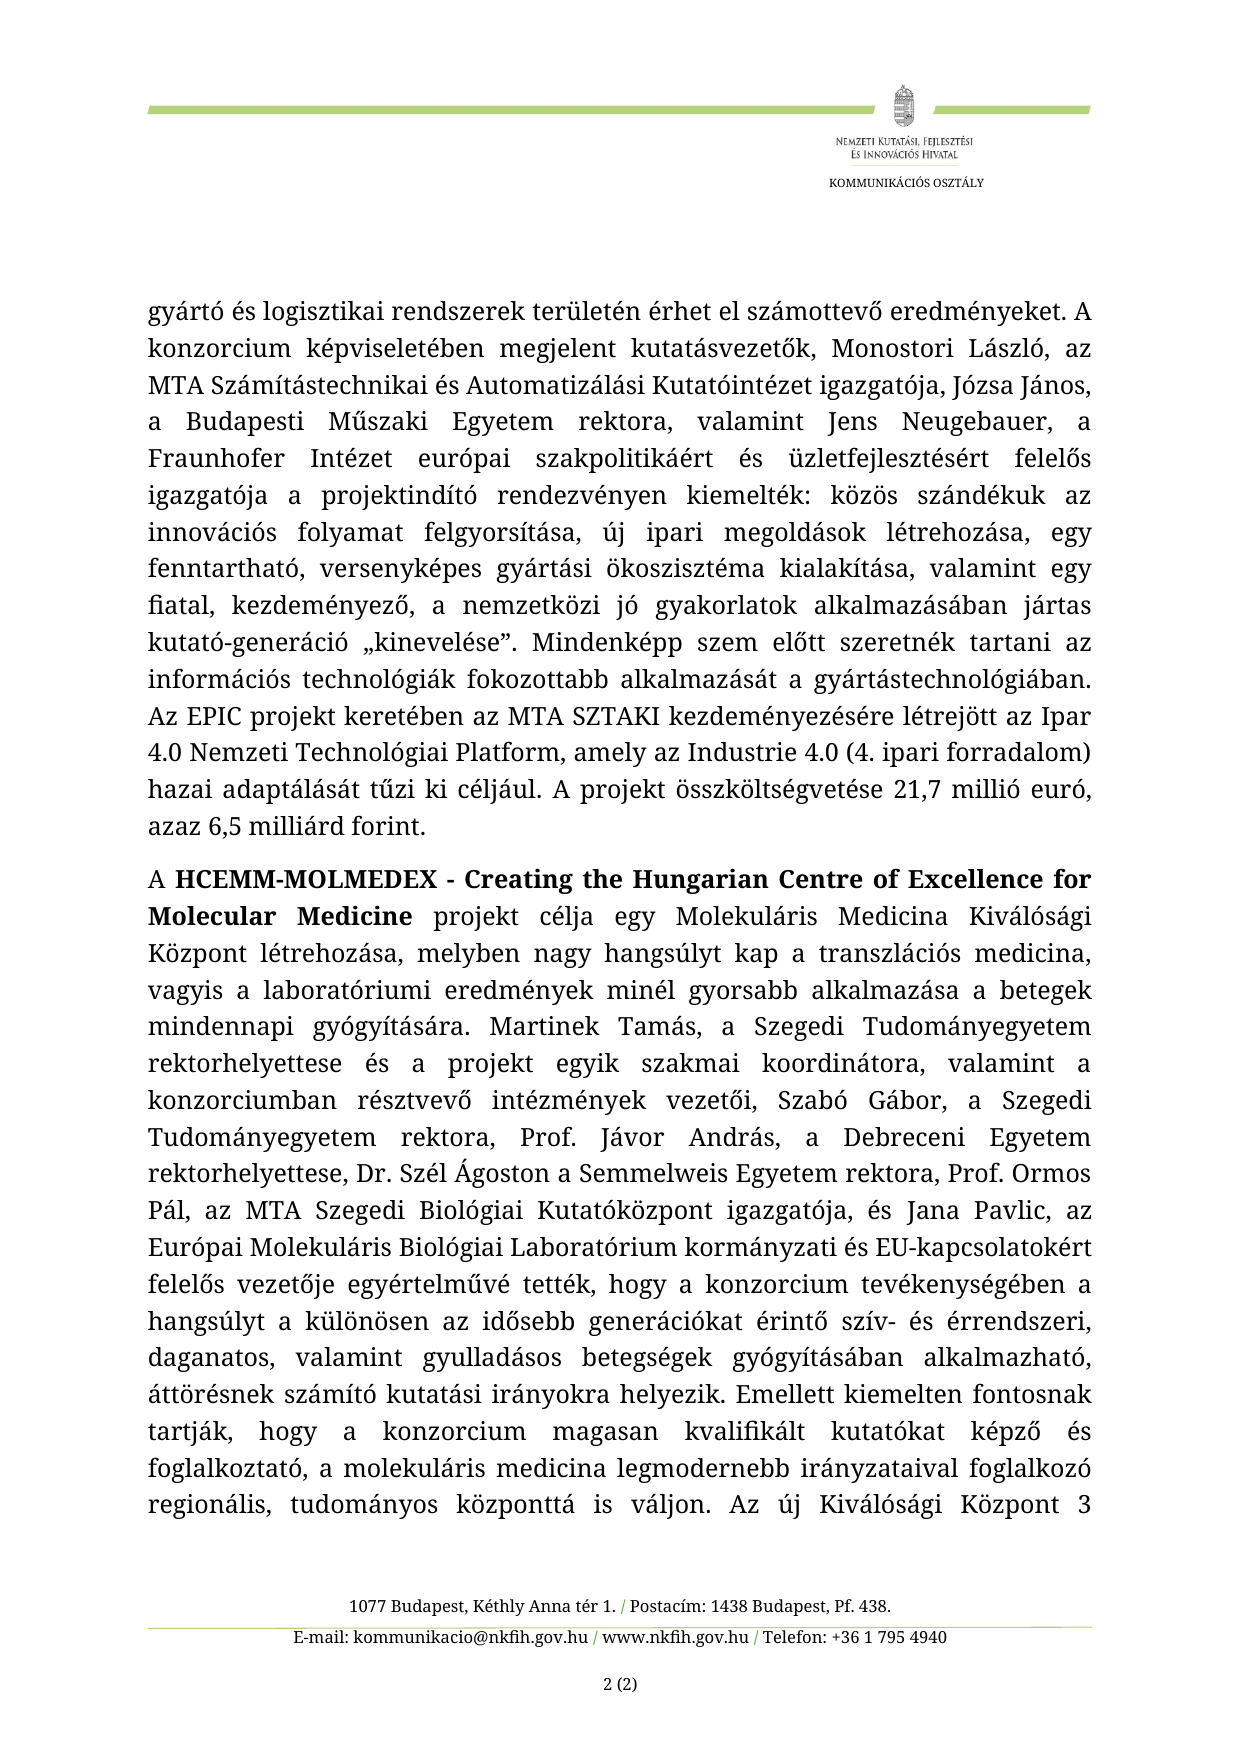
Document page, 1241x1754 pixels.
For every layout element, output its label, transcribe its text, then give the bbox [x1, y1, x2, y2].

picture [146, 82, 1092, 168]
